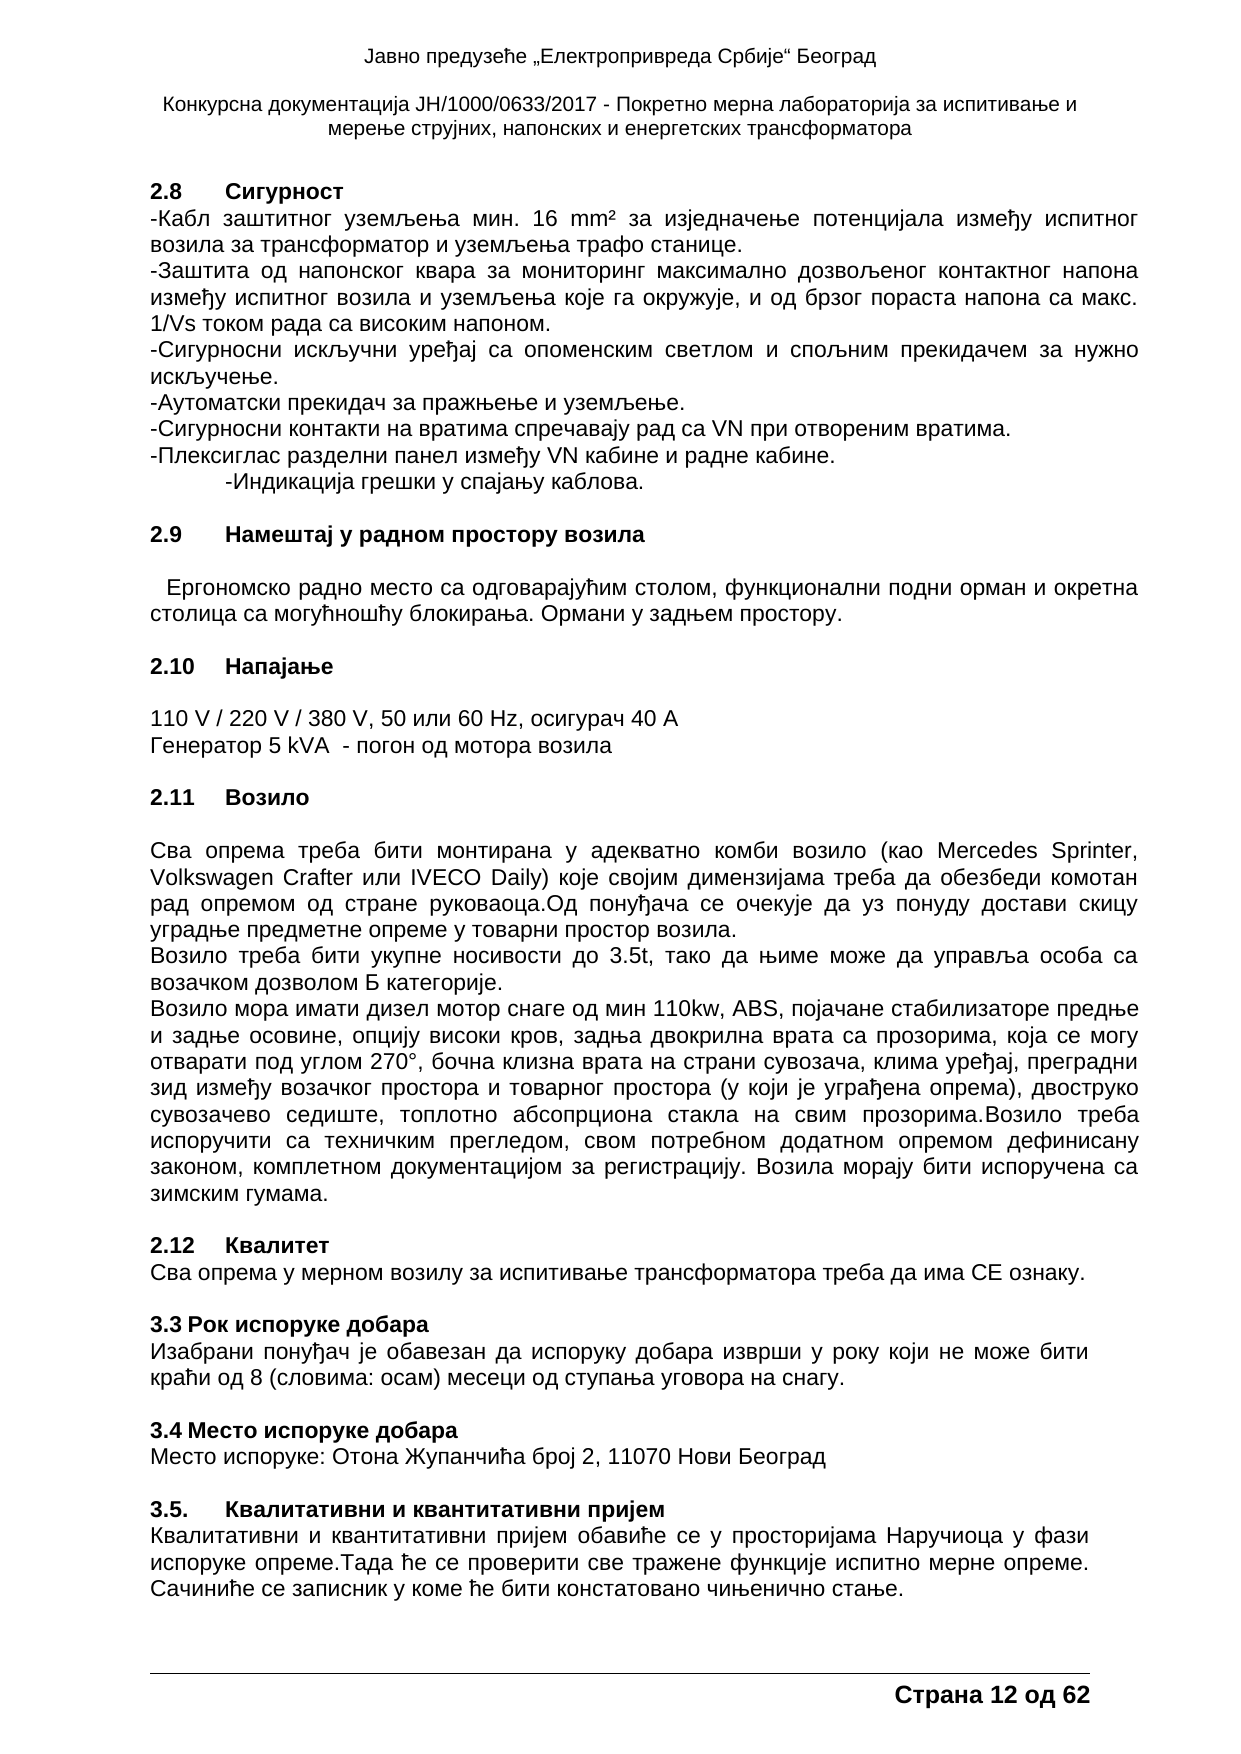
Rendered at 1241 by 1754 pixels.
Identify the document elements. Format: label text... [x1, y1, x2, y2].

text -Индикација грешки у спајању каблова. [150, 468, 1139, 494]
text -Заштита од напонског квара за мониторинг максимално дозвољеног контактног напона између испитног возила и уземљења које га окружује, и од брзог пораста напона са макс. 1/Vs током рада са високим напоном. [76, 257, 1139, 336]
text Сва опрема у мерном возилу за испитивање трансформатора треба да има CE ознаку. [150, 1259, 1139, 1285]
text 2.10 Напајање [150, 653, 1139, 679]
text Ергономско радно место са одговарајућим столом, функционални подни орман и окретна столица са могућношћу блокирања. Ормани у задњем простору. [76, 573, 1139, 626]
text Генератор 5 kVA - погон од мотора возила [150, 732, 1139, 758]
text -Кабл заштитног уземљења мин. 16 mm² за изједначење потенцијала између испитног возила за трансформатор и уземљења трафо станице. [76, 204, 1139, 257]
list Квалитативни и квантитативни пријем обавиће се у просторијама Наручиоца у фази испоруке опреме.Тада ће се проверити све тражене функције испитно мерне опреме. Сачиниће се записник у коме ће бити констатовано чињенично стање. [150, 1522, 1090, 1601]
text 2.8 Сигурност [150, 178, 1139, 204]
text -Плексиглас разделни панел између VN кабине и радне кабине. [76, 442, 1139, 468]
text 110 V / 220 V / 380 V, 50 или 60 Hz, осигурач 40 A [150, 705, 1139, 732]
text 2.12 Квалитет [150, 1232, 1139, 1259]
list Изабрани понуђач је обавезан да испоруку добара изврши у року који не може бити краћи од 8 (словима: осам) месеци од ступања уговора на снагу. [150, 1338, 1090, 1391]
text Возило мора имати дизел мотор снаге од мин 110kw, ABS, појачане стабилизаторе предње и задње осовине, опцију високи кров, задња двокрилна врата са прозорима, која се могу отварати под углом 270°, бочна клизна врата на страни сувозача, клима уређај, преградни зид између возачког простора и товарног простора (у који је уграђена опрема), двоструко сувозачево седиште, топлотно абсопрциона стакла на свим прозорима.Возило треба испоручити са техничким прегледом, свом потребном додатном опремом дефинисану законом, комплетном документацијом за регистрацију. Возила морају бити испоручена са зимским гумама. [150, 995, 1139, 1206]
text Место испоруке: Отона Жупанчића број 2, 11070 Нови Београд [150, 1443, 1090, 1469]
text Возило треба бити укупне носивости до 3.5t, тако да њиме може да управља особа са возачком дозволом Б категорије. [150, 942, 1139, 995]
text -Аутоматски прекидач за пражњење и уземљење. [76, 389, 1139, 415]
text Сва опрема треба бити монтирана у адекватно комби возило (као Mercedes Sprinter, Volkswagen Crafter или IVECO Daily) које својим димензијама треба да обезбеди комотан рад опремом од стране руковаоца.Од понуђача се очекује да уз понуду достави скицу уградње предметне опреме у товарни простор возила. [150, 837, 1139, 942]
text -Сигурносни контакти на вратима спречавају рад са VN при отвореним вратима. [76, 415, 1139, 442]
subtitle Квалитативни и квантитативни пријем [150, 1496, 1090, 1522]
text -Сигурносни искључни уређај са опоменским светлом и спољним прекидачем за нужно искључење. [76, 336, 1139, 389]
subtitle Рок испоруке добара [150, 1311, 1090, 1338]
subtitle Место испоруке добара [150, 1417, 1090, 1443]
text 2.9 Намештај у радном простору возила [150, 521, 1139, 547]
text 2.11 Возило [150, 784, 1139, 811]
